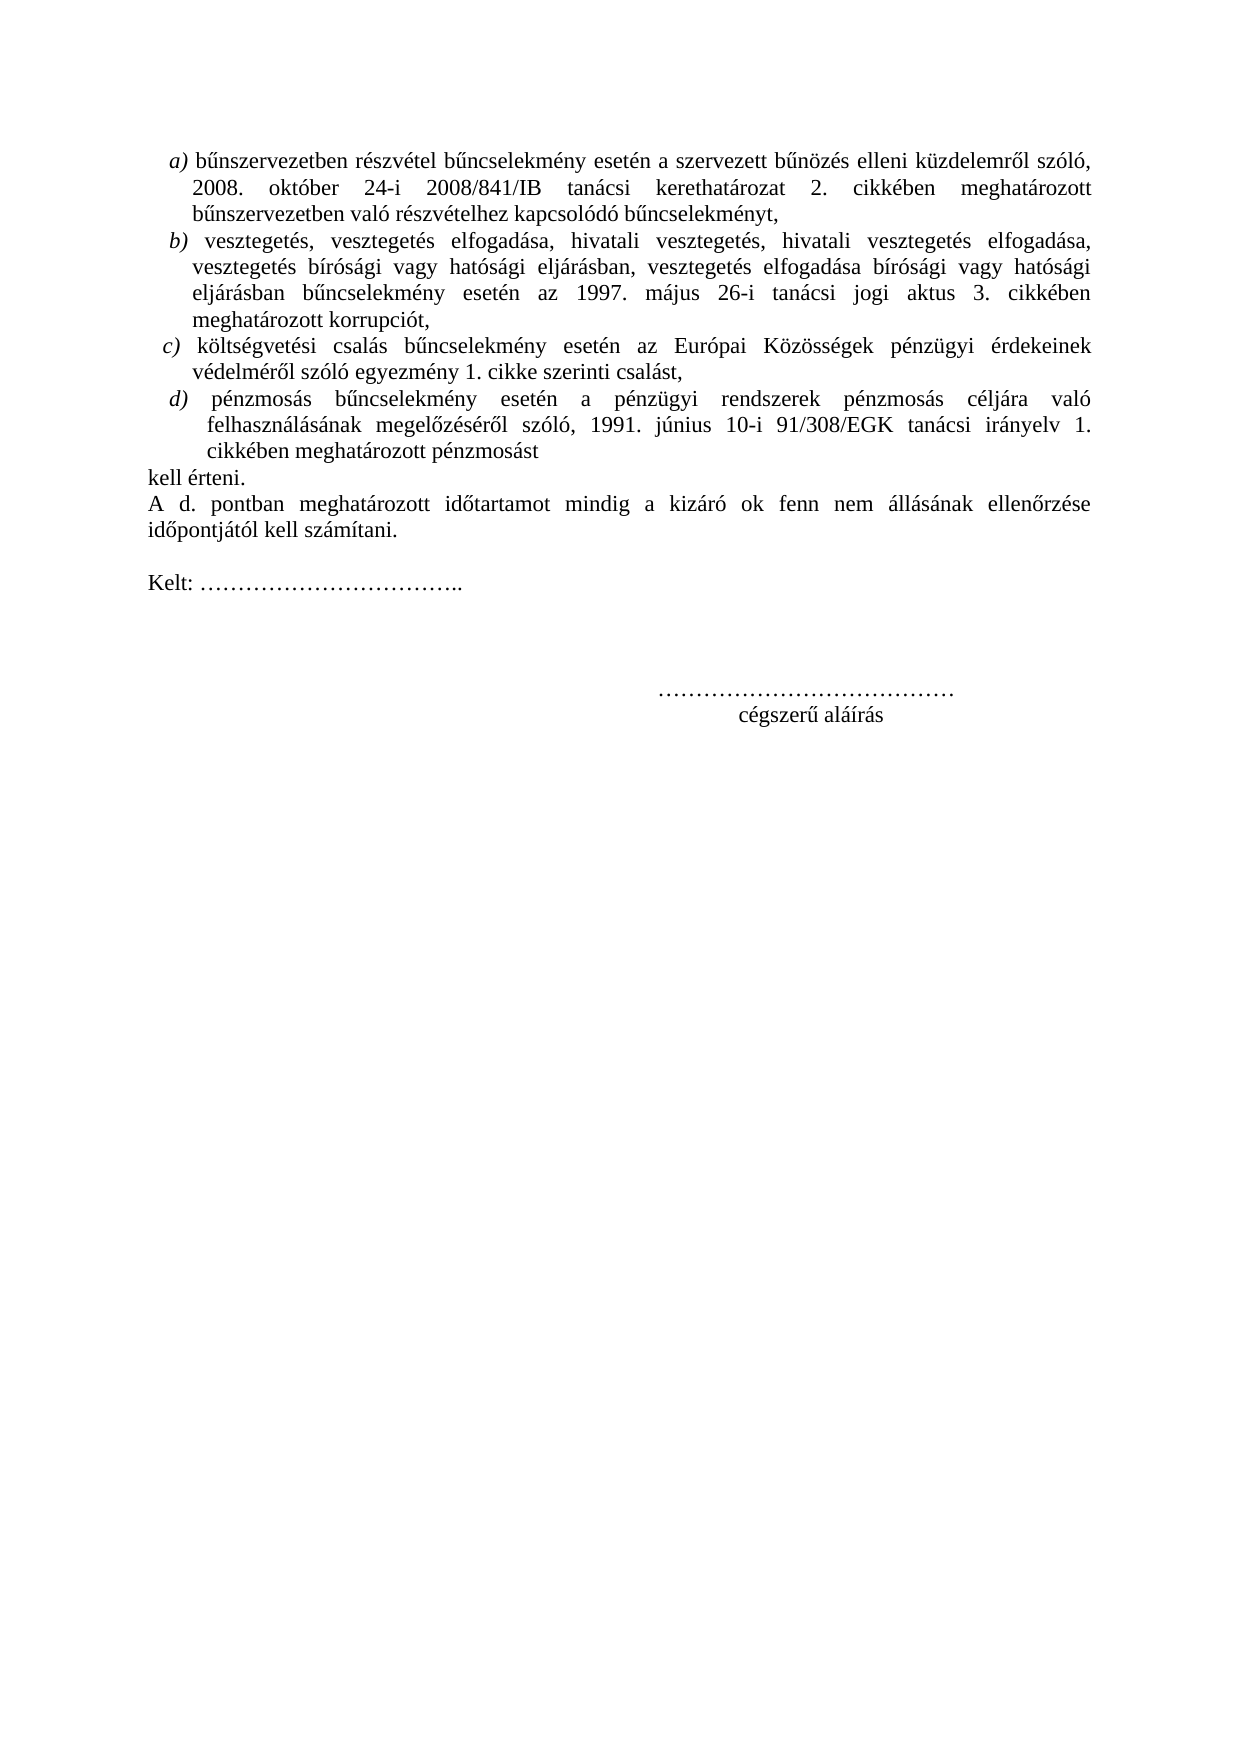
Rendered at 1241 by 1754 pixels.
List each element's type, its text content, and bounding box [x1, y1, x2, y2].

text A d. pontban meghatározott időtartamot mindig a kizáró ok fenn nem állásának ellenőrzése időpontjától kell számítani. [148, 490, 1093, 543]
text c) költségvetési csalás bűncselekmény esetén az Európai Közösségek pénzügyi érdekeinek védelméről szóló egyezmény 1. cikke szerinti csalást, [162, 332, 1093, 385]
text kell érteni. [148, 464, 1093, 490]
text Kelt: …………………………….. [148, 569, 1093, 596]
table_header ………………………………… cégszerű aláírás [650, 675, 989, 727]
text d) pénzmosás bűncselekmény esetén a pénzügyi rendszerek pénzmosás céljára való felhasználásának megelőzéséről szóló, 1991. június 10-i 91/308/EGK tanácsi irányelv 1. cikkében meghatározott pénzmosást [169, 385, 1093, 464]
text b) vesztegetés, vesztegetés elfogadása, hivatali vesztegetés, hivatali vesztegetés elfogadása, vesztegetés bírósági vagy hatósági eljárásban, vesztegetés elfogadása bírósági vagy hatósági eljárásban bűncselekmény esetén az 1997. május 26-i tanácsi jogi aktus 3. cikkében meghatározott korrupciót, [169, 227, 1093, 332]
text a) bűnszervezetben részvétel bűncselekmény esetén a szervezett bűnözés elleni küzdelemről szóló, 2008. október 24-i 2008/841/IB tanácsi kerethatározat 2. cikkében meghatározott bűnszervezetben való részvételhez kapcsolódó bűncselekményt, [169, 148, 1093, 227]
